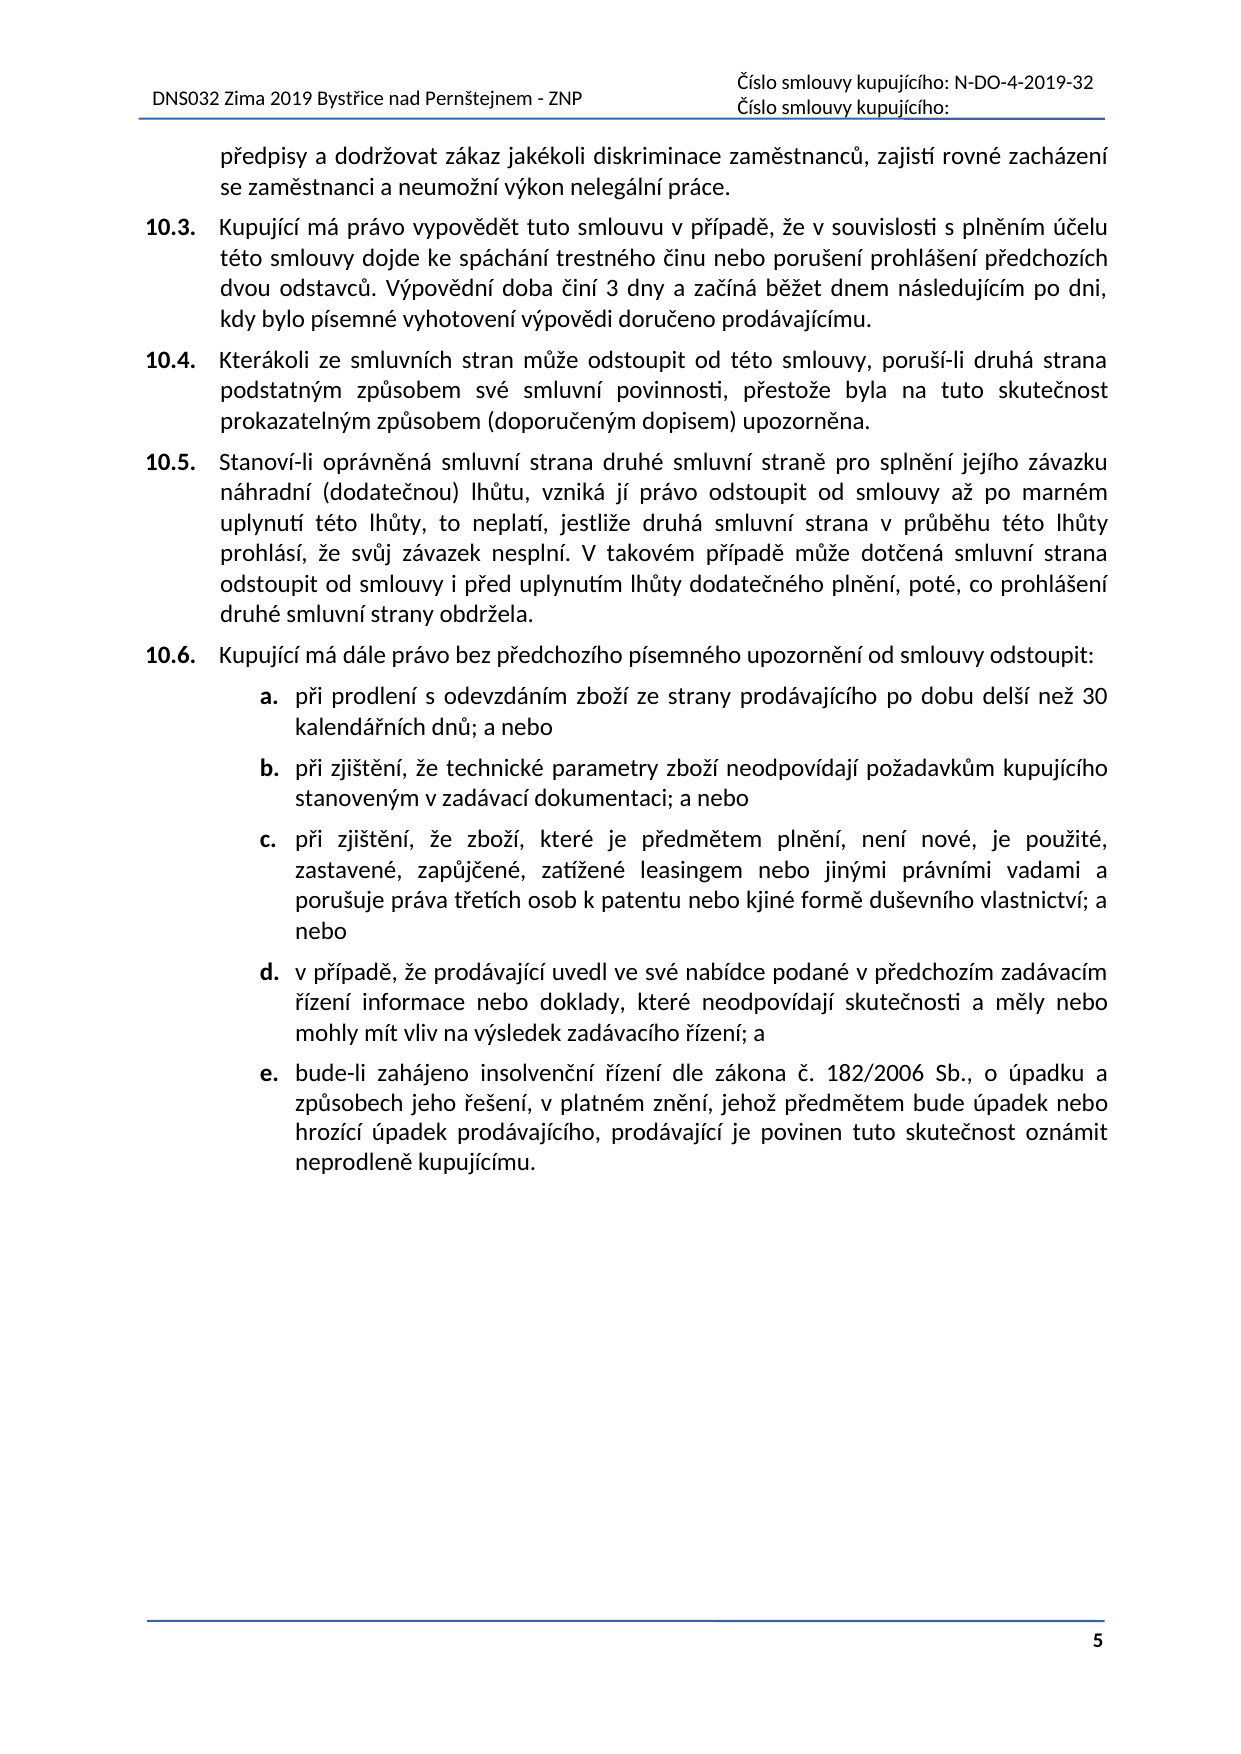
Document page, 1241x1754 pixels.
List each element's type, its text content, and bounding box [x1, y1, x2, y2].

list při prodlení s odevzdáním zboží ze strany prodávajícího po dobu delší než 30 kalendářních dnů; a nebo [259, 681, 1109, 742]
list Kupující má právo vypovědět tuto smlouvu v případě, že v souvislosti s plněním účelu této smlouvy dojde ke spáchání trestného činu nebo porušení prohlášení předchozích dvou odstavců. Výpovědní doba činí 3 dny a začíná běžet dnem následujícím po dni, kdy bylo písemné vyhotovení výpovědi doručeno prodávajícímu. [145, 212, 1109, 334]
list Kupující má dále právo bez předchozího písemného upozornění od smlouvy odstoupit: [145, 639, 1109, 670]
list v případě, že prodávající uvedl ve své nabídce podané v předchozím zadávacím řízení informace nebo doklady, které neodpovídají skutečnosti a měly nebo mohly mít vliv na výsledek zadávacího řízení; a [259, 956, 1109, 1047]
list bude-li zahájeno insolvenční řízení dle zákona č. 182/2006 Sb., o úpadku a způsobech jeho řešení, v platném znění, jehož předmětem bude úpadek nebo hrozící úpadek prodávajícího, prodávající je povinen tuto skutečnost oznámit neprodleně kupujícímu. [259, 1058, 1109, 1177]
list při zjištění, že technické parametry zboží neodpovídají požadavkům kupujícího stanoveným v zadávací dokumentaci; a nebo [259, 752, 1109, 813]
list Kterákoli ze smluvních stran může odstoupit od této smlouvy, poruší-li druhá strana podstatným způsobem své smluvní povinnosti, přestože byla na tuto skutečnost prokazatelným způsobem (doporučeným dopisem) upozorněna. [145, 344, 1109, 436]
list Stanoví-li oprávněná smluvní strana druhé smluvní straně pro splnění jejího závazku náhradní (dodatečnou) lhůtu, vzniká jí právo odstoupit od smlouvy až po marném uplynutí této lhůty, to neplatí, jestliže druhá smluvní strana v průběhu této lhůty prohlásí, že svůj závazek nesplní. V takovém případě může dotčená smluvní strana odstoupit od smlouvy i před uplynutím lhůty dodatečného plnění, poté, co prohlášení druhé smluvní strany obdržela. [145, 446, 1109, 629]
list při zjištění, že zboží, které je předmětem plnění, není nové, je použité, zastavené, zapůjčené, zatížené leasingem nebo jinými právními vadami a porušuje práva třetích osob k patentu nebo kjiné formě duševního vlastnictví; a nebo [259, 823, 1109, 946]
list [145, 140, 1109, 201]
